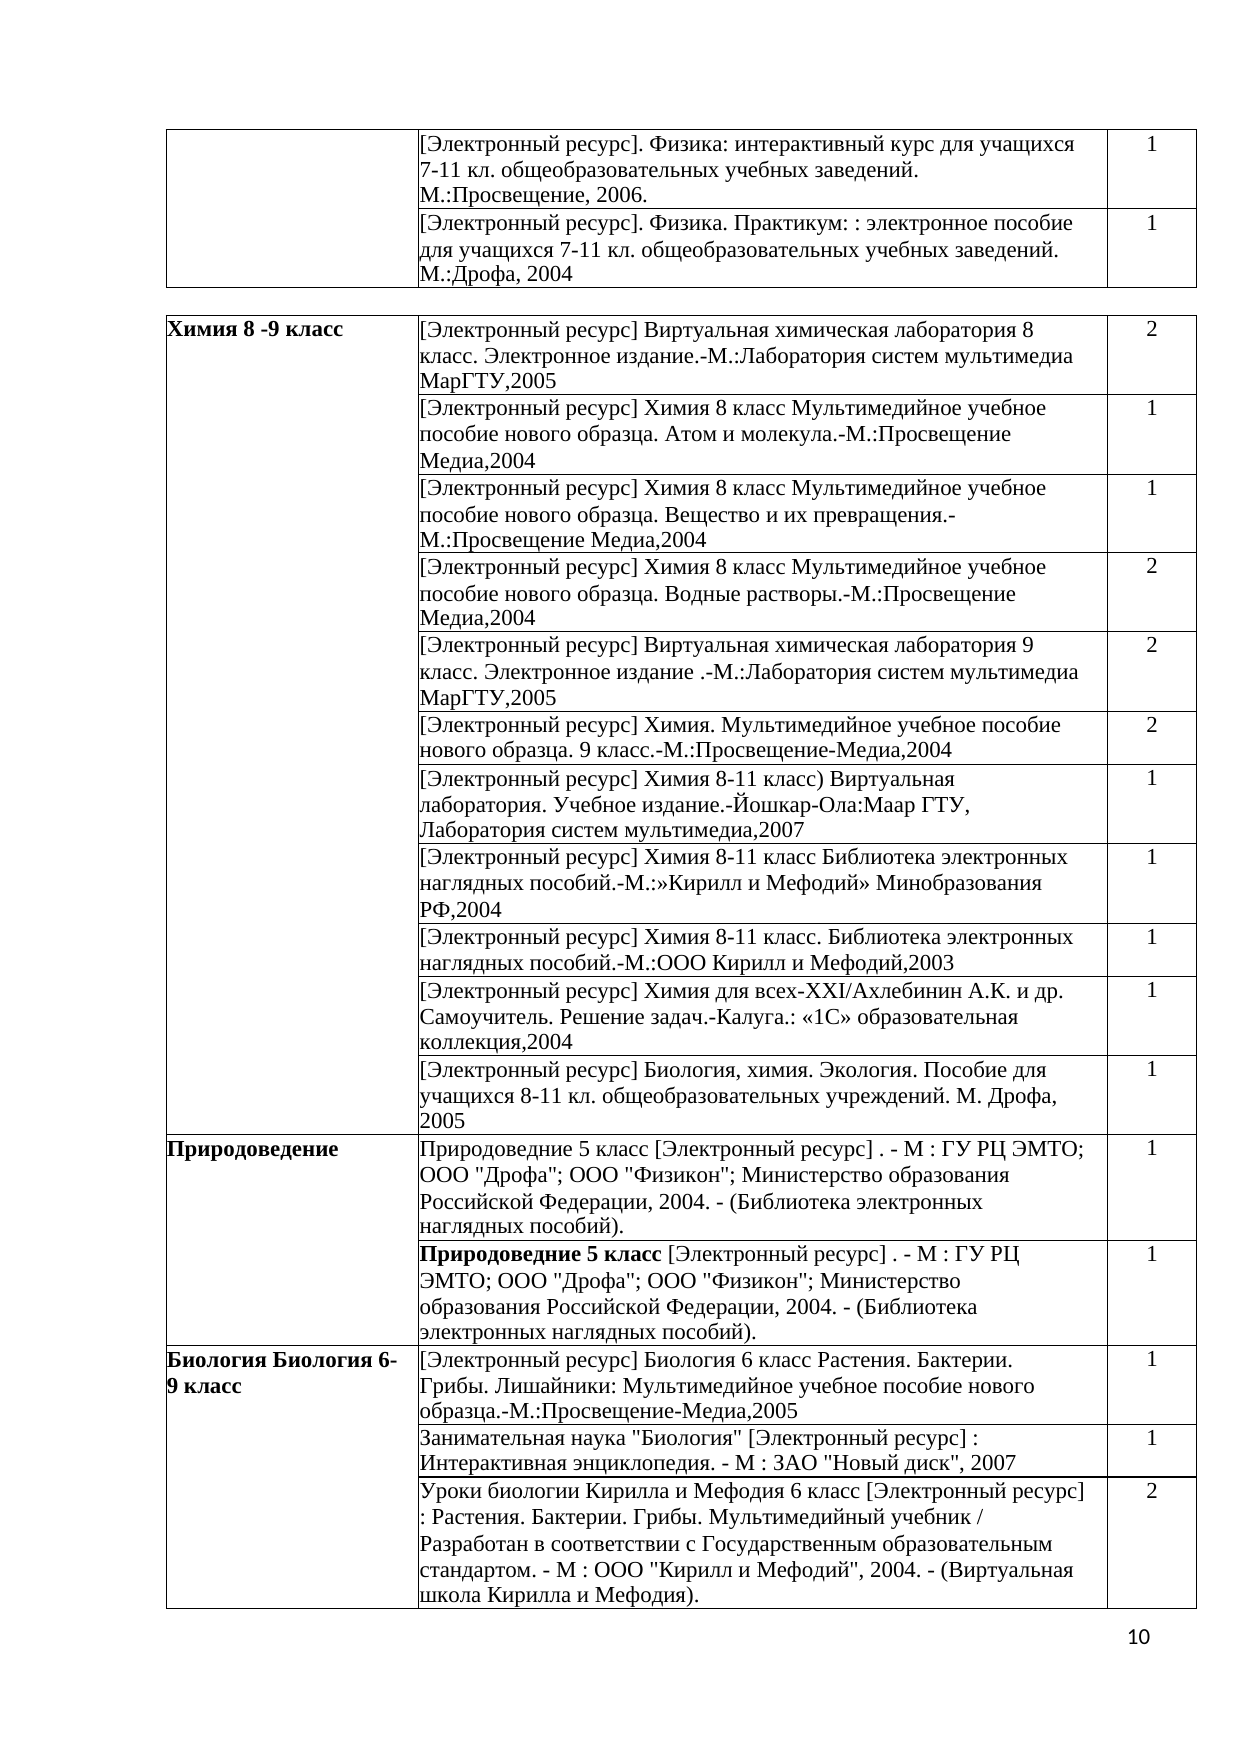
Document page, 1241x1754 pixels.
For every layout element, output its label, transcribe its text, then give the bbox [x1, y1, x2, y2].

table_cell 2 [1108, 632, 1196, 711]
table_cell 1 [1108, 924, 1196, 976]
table_cell 1 [1108, 1135, 1196, 1239]
table_cell 1 [1108, 977, 1196, 1055]
table_cell Биология Биология 6-9 класс [167, 1346, 418, 1608]
table_cell Занимательная наука "Биология" [Электронный ресурс] : Интерактивная энциклопедия. - М : ЗАО "Новый диск", 2007 [419, 1425, 1107, 1476]
table_cell 2 [1108, 712, 1196, 764]
table_header [Электронный ресурс] Виртуальная химическая лаборатория 8 класс. Электронное издание.-М.:Лаборатория систем мультимедиа МарГТУ,2005 [419, 316, 1107, 394]
table_cell 1 [1108, 1346, 1196, 1424]
table_header Химия 8 -9 класс [167, 316, 418, 1134]
table_header 2 [1108, 316, 1196, 394]
table_cell [Электронный ресурс]. Физика. Практикум: : электронное пособие для учащихся 7-11 кл. общеобразовательных учебных заведений. М.:Дрофа, 2004 [419, 209, 1107, 287]
table_cell 1 [1108, 1241, 1196, 1345]
table_cell 1 [1108, 1425, 1196, 1476]
table_cell 1 [1108, 844, 1196, 922]
table_cell [Электронный ресурс] Биология, химия. Экология. Пособие для учащихся 8-11 кл. общеобразовательных учреждений. М. Дрофа, 2005 [419, 1056, 1107, 1134]
table_cell 1 [1108, 475, 1196, 552]
table_cell 1 [1108, 765, 1196, 843]
table_cell [Электронный ресурс] Химия для всех-XXI/Ахлебинин А.К. и др. Самоучитель. Решение задач.-Калуга.: «1С» образовательная коллекция,2004 [419, 977, 1107, 1055]
table_cell 1 [1108, 209, 1196, 287]
table_cell 2 [1108, 553, 1196, 631]
table_cell [Электронный ресурс] Химия 8-11 класс Библиотека электронных наглядных пособий.-М.:»Кирилл и Мефодий» Минобразования РФ,2004 [419, 844, 1107, 922]
table_cell Уроки биологии Кирилла и Мефодия 6 класс [Электронный ресурс] : Растения. Бактерии. Грибы. Мультимедийный учебник / Разработан в соответствии с Государственным образовательным стандартом. - М : ООО "Кирилл и Мефодий", 2004. - (Виртуальная школа Кирилла и Мефодия). [419, 1478, 1107, 1608]
table_cell [Электронный ресурс] Биология 6 класс Растения. Бактерии. Грибы. Лишайники: Мультимедийное учебное пособие нового образца.-М.:Просвещение-Медиа,2005 [419, 1346, 1107, 1424]
table_cell [Электронный ресурс] Химия 8 класс Мультимедийное учебное пособие нового образца. Водные растворы.-М.:Просвещение Медиа,2004 [419, 553, 1107, 631]
table_cell 1 [1108, 1056, 1196, 1134]
table_cell [Электронный ресурс] Виртуальная химическая лаборатория 9 класс. Электронное издание .-М.:Лаборатория систем мультимедиа МарГТУ,2005 [419, 632, 1107, 711]
table_cell 1 [1108, 130, 1196, 208]
table_cell 1 [1108, 395, 1196, 473]
table_cell [Электронный ресурс] Химия. Мультимедийное учебное пособие нового образца. 9 класс.-М.:Просвещение-Медиа,2004 [419, 712, 1107, 764]
table_cell [Электронный ресурс] Химия 8-11 класс) Виртуальная лаборатория. Учебное издание.-Йошкар-Ола:Маар ГТУ, Лаборатория систем мультимедиа,2007 [419, 765, 1107, 843]
table_cell Природоведение [167, 1135, 418, 1345]
table_cell 2 [1108, 1478, 1196, 1608]
table_cell [Электронный ресурс] Химия 8 класс Мультимедийное учебное пособие нового образца. Атом и молекула.-М.:Просвещение Медиа,2004 [419, 395, 1107, 473]
table_cell [Электронный ресурс]. Физика: интерактивный курс для учащихся 7-11 кл. общеобразовательных учебных заведений. М.:Просвещение, 2006. [419, 130, 1107, 208]
table_cell [Электронный ресурс] Химия 8 класс Мультимедийное учебное пособие нового образца. Вещество и их превращения.- М.:Просвещение Медиа,2004 [419, 475, 1107, 552]
table_cell [Электронный ресурс] Химия 8-11 класс. Библиотека электронных наглядных пособий.-М.:ООО Кирилл и Мефодий,2003 [419, 924, 1107, 976]
table_cell Природоведние 5 класс [Электронный ресурс] . - М : ГУ РЦ ЭМТО; ООО "Дрофа"; ООО "Физикон"; Министерство образования Российской Федерации, 2004. - (Библиотека электронных наглядных пособий). [419, 1241, 1107, 1345]
table_cell Природоведние 5 класс [Электронный ресурс] . - М : ГУ РЦ ЭМТО; ООО "Дрофа"; ООО "Физикон"; Министерство образования Российской Федерации, 2004. - (Библиотека электронных наглядных пособий). [419, 1135, 1107, 1239]
